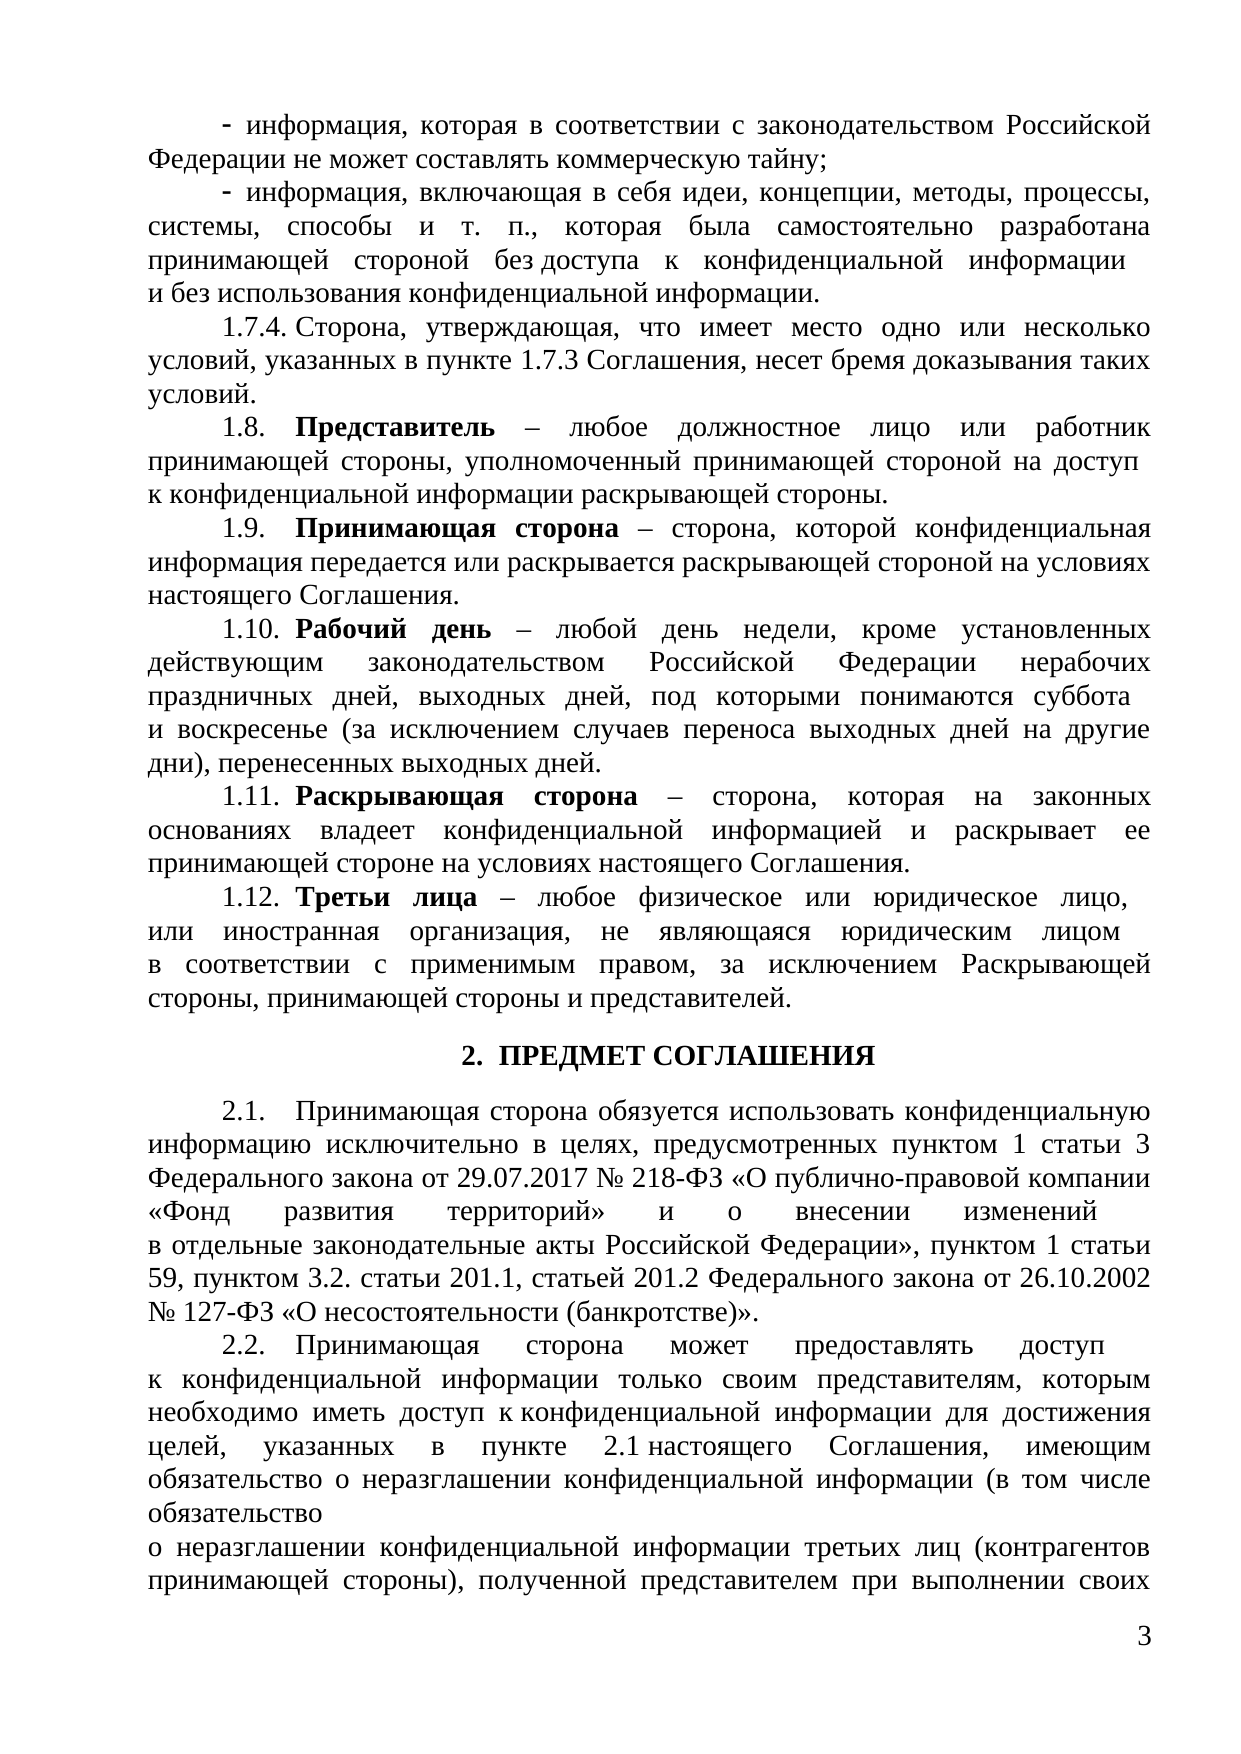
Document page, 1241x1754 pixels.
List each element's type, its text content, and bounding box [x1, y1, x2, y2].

list Принимающая сторона – сторона, которой конфиденциальная информация передается или раскрывается раскрывающей стороной на условиях настоящего Соглашения. [148, 510, 1152, 611]
list Представитель – любое должностное лицо или работник принимающей стороны, уполномоченный принимающей стороной на доступ к конфиденциальной информации раскрывающей стороны. [148, 409, 1152, 510]
list информация, которая в соответствии с законодательством Российской Федерации не может составлять коммерческую тайну; [148, 107, 1152, 174]
list Третьи лица – любое физическое или юридическое лицо, или иностранная организация, не являющаяся юридическим лицом в соответствии с применимым правом, за исключением Раскрывающей стороны, принимающей стороны и представителей. [148, 879, 1152, 1013]
list Принимающая сторона обязуется использовать конфиденциальную информацию исключительно в целях, предусмотренных пунктом 1 статьи 3 Федерального закона от 29.07.2017 № 218-ФЗ «О публично-правовой компании «Фонд развития территорий» и о внесении изменений в отдельные законодательные акты Российской Федерации», пунктом 1 статьи 59, пунктом 3.2. статьи 201.1, статьей 201.2 Федерального закона от 26.10.2002 № 127-ФЗ «О несостоятельности (банкротстве)». [148, 1093, 1152, 1327]
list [148, 1327, 1152, 1596]
list Сторона, утверждающая, что имеет место одно или несколько условий, указанных в пункте 1.7.3 Соглашения, несет бремя доказывания таких условий. [148, 309, 1152, 409]
list Рабочий день – любой день недели, кроме установленных действующим законодательством Российской Федерации нерабочих праздничных дней, выходных дней, под которыми понимаются суббота и воскресенье (за исключением случаев переноса выходных дней на другие дни), перенесенных выходных дней. [148, 611, 1152, 778]
list ПРЕДМЕТ СОГЛАШЕНИЯ [185, 1038, 1152, 1072]
list информация, включающая в себя идеи, концепции, методы, процессы, системы, способы и т. п., которая была самостоятельно разработана принимающей стороной без доступа к конфиденциальной информации и без использования конфиденциальной информации. [148, 174, 1152, 309]
list Раскрывающая сторона – сторона, которая на законных основаниях владеет конфиденциальной информацией и раскрывает ее принимающей стороне на условиях настоящего Соглашения. [148, 778, 1152, 879]
